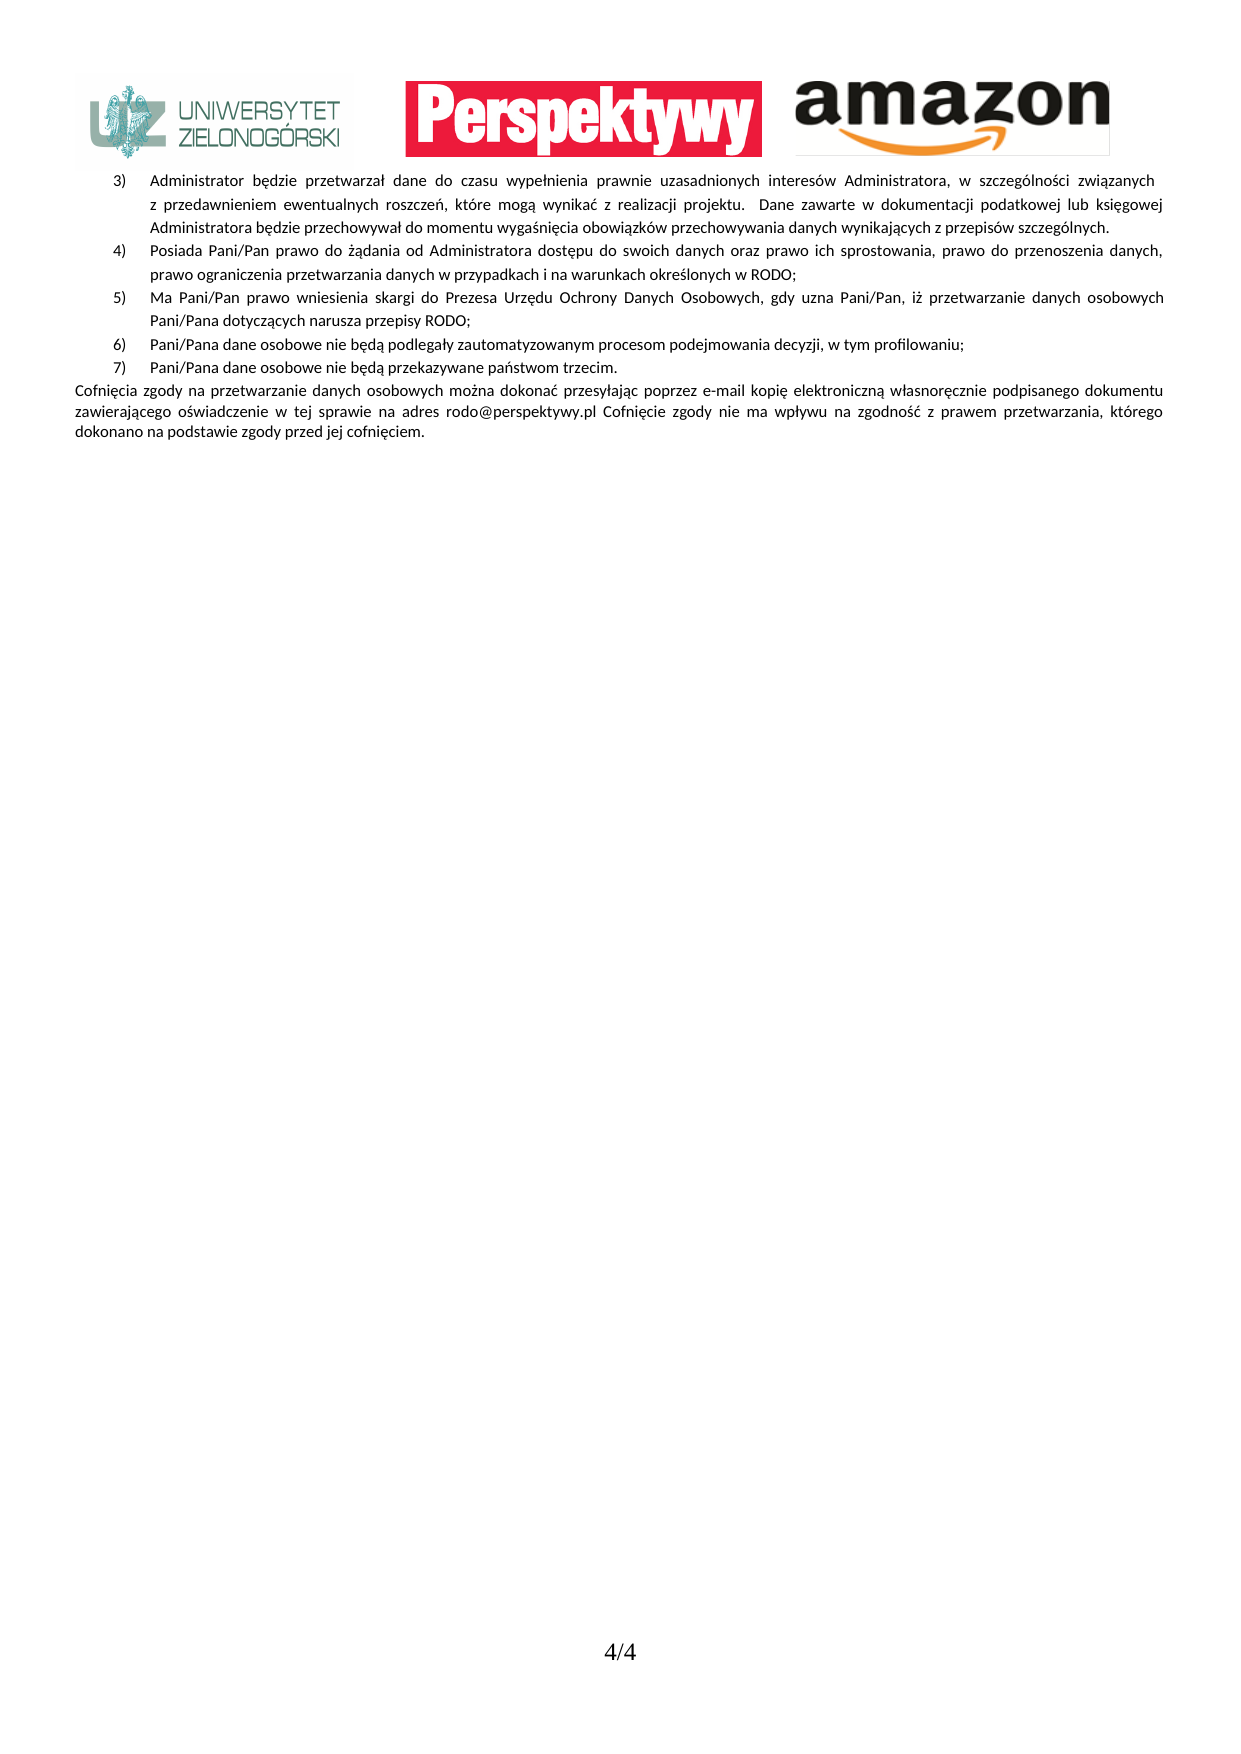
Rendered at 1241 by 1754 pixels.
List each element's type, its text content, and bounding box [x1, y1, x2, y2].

list Posiada Pani/Pan prawo do żądania od Administratora dostępu do swoich danych oraz prawo ich sprostowania, prawo do przenoszenia danych, prawo ograniczenia przetwarzania danych w przypadkach i na warunkach określonych w RODO; [113, 241, 1165, 284]
picture [795, 81, 1111, 157]
picture [405, 81, 762, 157]
list Pani/Pana dane osobowe nie będą podlegały zautomatyzowanym procesom podejmowania decyzji, w tym profilowaniu; [113, 334, 1165, 354]
list Ma Pani/Pan prawo wniesienia skargi do Prezesa Urzędu Ochrony Danych Osobowych, gdy uzna Pani/Pan, iż przetwarzanie danych osobowych Pani/Pana dotyczących narusza przepisy RODO; [113, 287, 1165, 331]
list Pani/Pana dane osobowe nie będą przekazywane państwom trzecim. [113, 357, 1165, 378]
list Administrator będzie przetwarzał dane do czasu wypełnienia prawnie uzasadnionych interesów Administratora, w szczególności związanych z przedawnieniem ewentualnych roszczeń, które mogą wynikać z realizacji projektu. Dane zawarte w dokumentacji podatkowej lub księgowej Administratora będzie przechowywał do momentu wygaśnięcia obowiązków przechowywania danych wynikających z przepisów szczególnych. [113, 171, 1165, 238]
text Cofnięcia zgody na przetwarzanie danych osobowych można dokonać przesyłając poprzez e-mail kopię elektroniczną własnoręcznie podpisanego dokumentu zawierającego oświadczenie w tej sprawie na adres rodo@perspektywy.pl Cofnięcie zgody nie ma wpływu na zgodność z prawem przetwarzania, którego dokonano na podstawie zgody przed jej cofnięciem. [75, 381, 1165, 442]
picture [75, 73, 355, 171]
